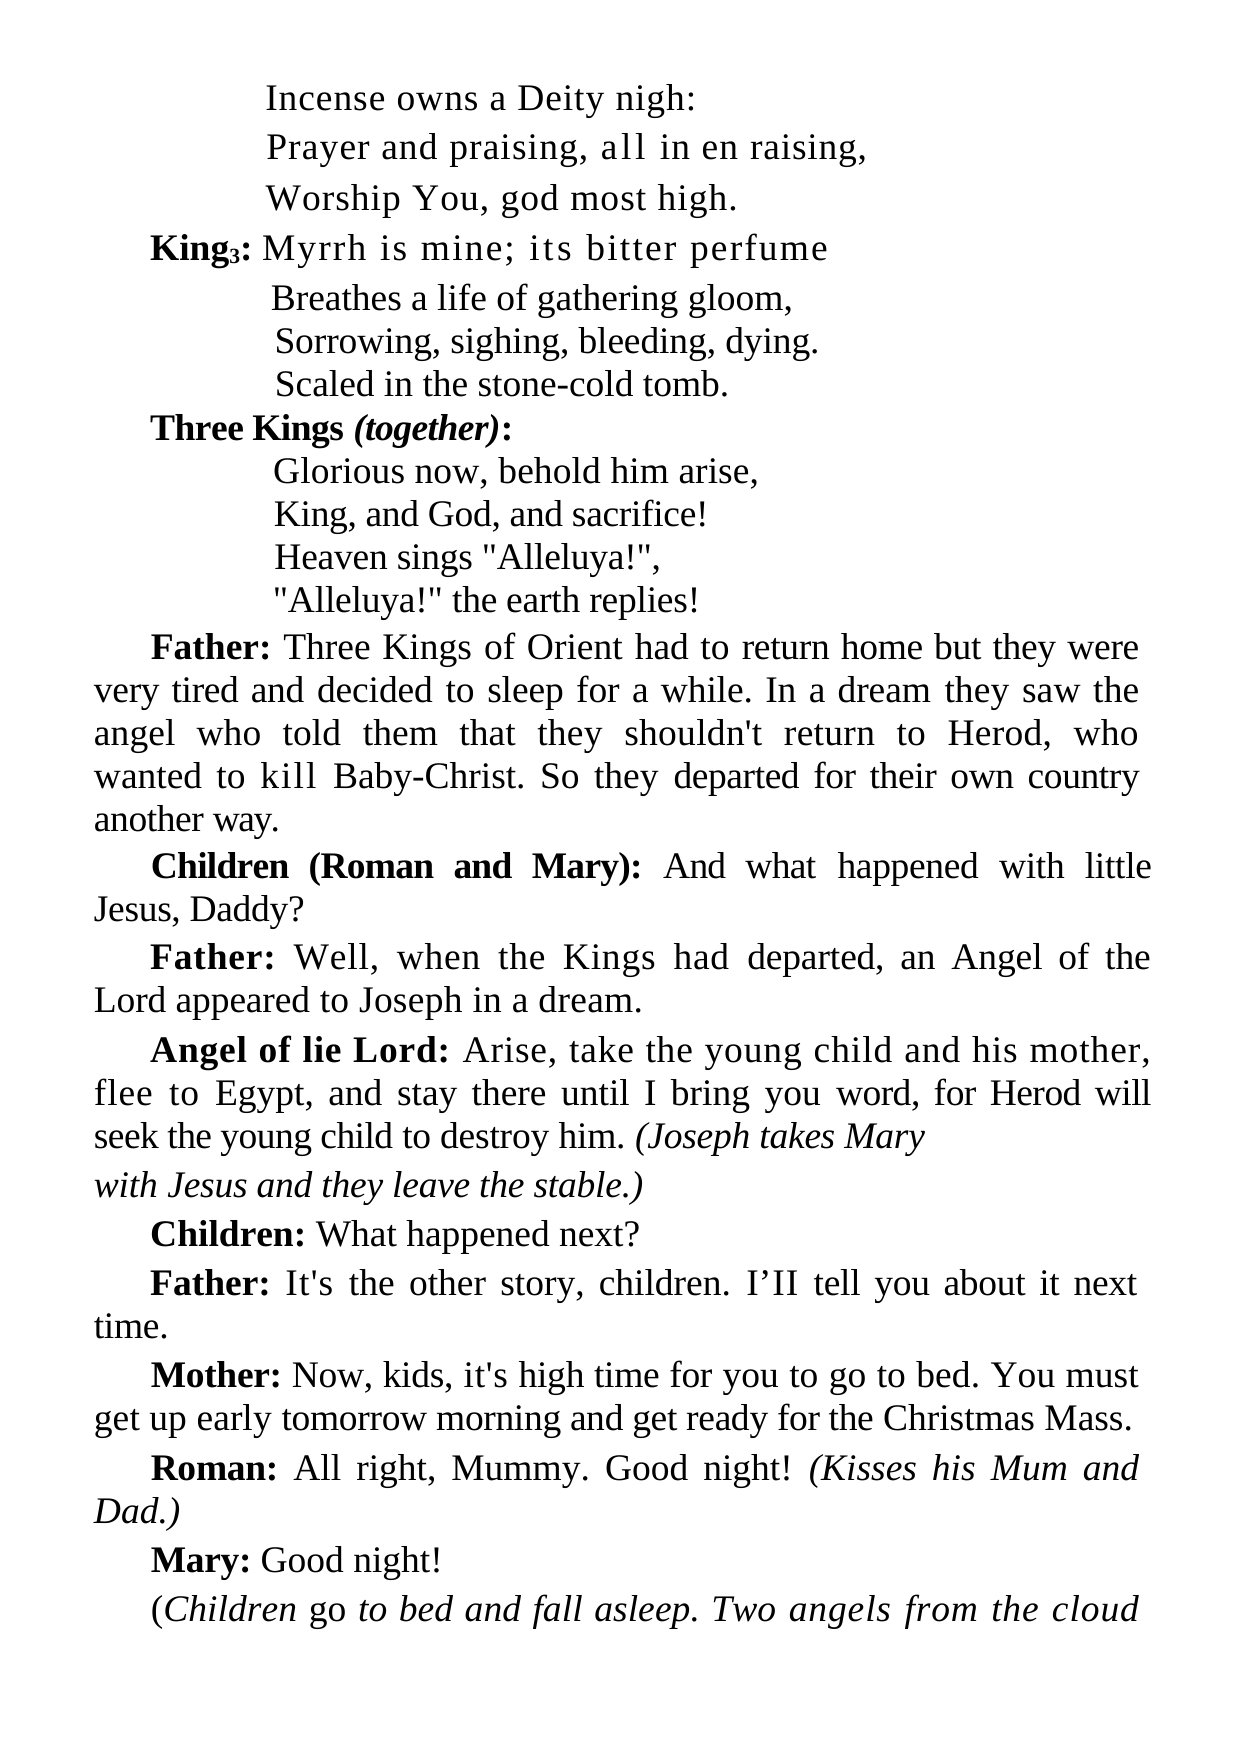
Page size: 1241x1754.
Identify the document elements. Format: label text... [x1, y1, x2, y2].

text Prayer and praising, all in en raising, [245, 124, 1138, 168]
text with Jesus and they leave the stable.) [94, 1163, 1152, 1206]
text "Alleluya!" the earth replies! [181, 578, 1152, 621]
text Angel of lie Lord: Arise, take the young child and his mother, flee to , and stay there until I bring you word, for Herod will seek the young child to destroy him. (Joseph takes Mary [94, 1027, 1152, 1157]
text Heaven sings "Alleluya!", [182, 535, 1152, 578]
text Breathes a life of gathering gloom, [150, 275, 1152, 318]
text King3: Myrrh is mine; its bitter perfume [150, 225, 1152, 268]
text Roman: All right, Mummy. Good night! (Kisses his Mum and Dad.) [94, 1445, 1139, 1531]
text Scaled in the stone-cold tomb. [214, 362, 1152, 405]
text Worship You, god most high. [201, 175, 1152, 218]
text Father: Three Kings of Orient had to return home but they were very tired and decided to sleep for a while. In a dream they saw the angel who told them that they shouldn't return to Herod, who wanted to kill Baby-Christ. So they departed for their own country another way. [94, 624, 1140, 840]
text Mother: Now, kids, it's high time for you to go to bed. You must get up early tomorrow morning and get ready for the Christmas Mass. [94, 1352, 1139, 1439]
text Mary: Good night! [94, 1537, 1139, 1581]
text Children: What happened next? [150, 1212, 1152, 1255]
text Glorious now, behold him arise, [150, 448, 1152, 491]
text Incense owns a Deity nigh: [150, 75, 1152, 118]
text Children (Roman and Mary): And what happened with little Jesus, Daddy? [94, 843, 1152, 929]
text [94, 1587, 1139, 1630]
text Father: It's the other story, children. I’II tell you about it next time. [94, 1260, 1138, 1346]
text Father: Well, when the Kings had departed, an Angel of the Lord appeared to Joseph in a dream. [94, 935, 1152, 1021]
text Sorrowing, sighing, bleeding, dying. [256, 318, 1152, 362]
text King, and God, and sacrifice! [183, 491, 1152, 534]
text Three Kings (together): [94, 405, 1152, 448]
